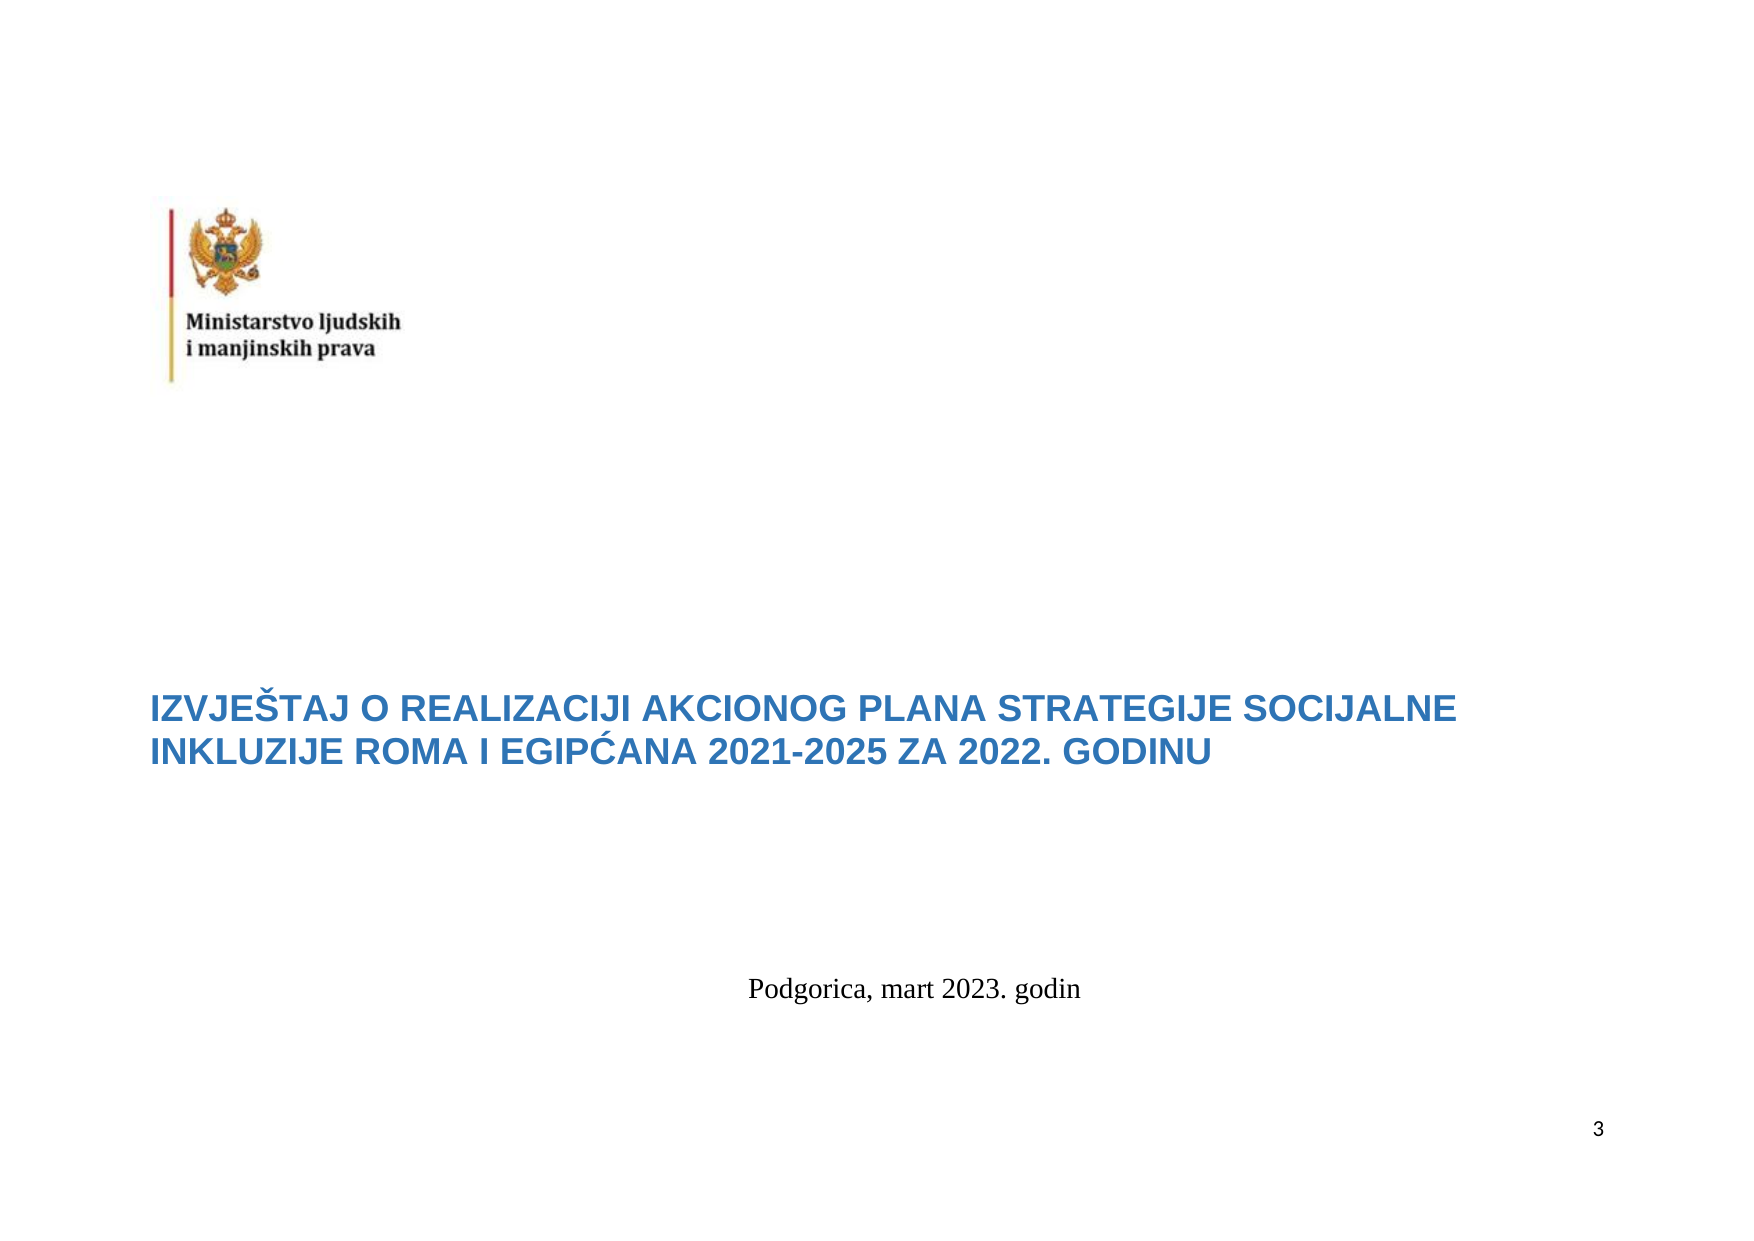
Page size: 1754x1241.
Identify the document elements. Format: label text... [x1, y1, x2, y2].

text Podgorica, mart 2023. godin [150, 971, 1604, 1005]
picture [150, 196, 440, 397]
text IZVJEŠTAJ O REALIZACIJI AKCIONOG PLANA STRATEGIJE SOCIJALNE [150, 686, 1604, 729]
text INKLUZIJE ROMA I EGIPĆANA 2021-2025 ZA 2022. GODINU [150, 729, 1604, 773]
